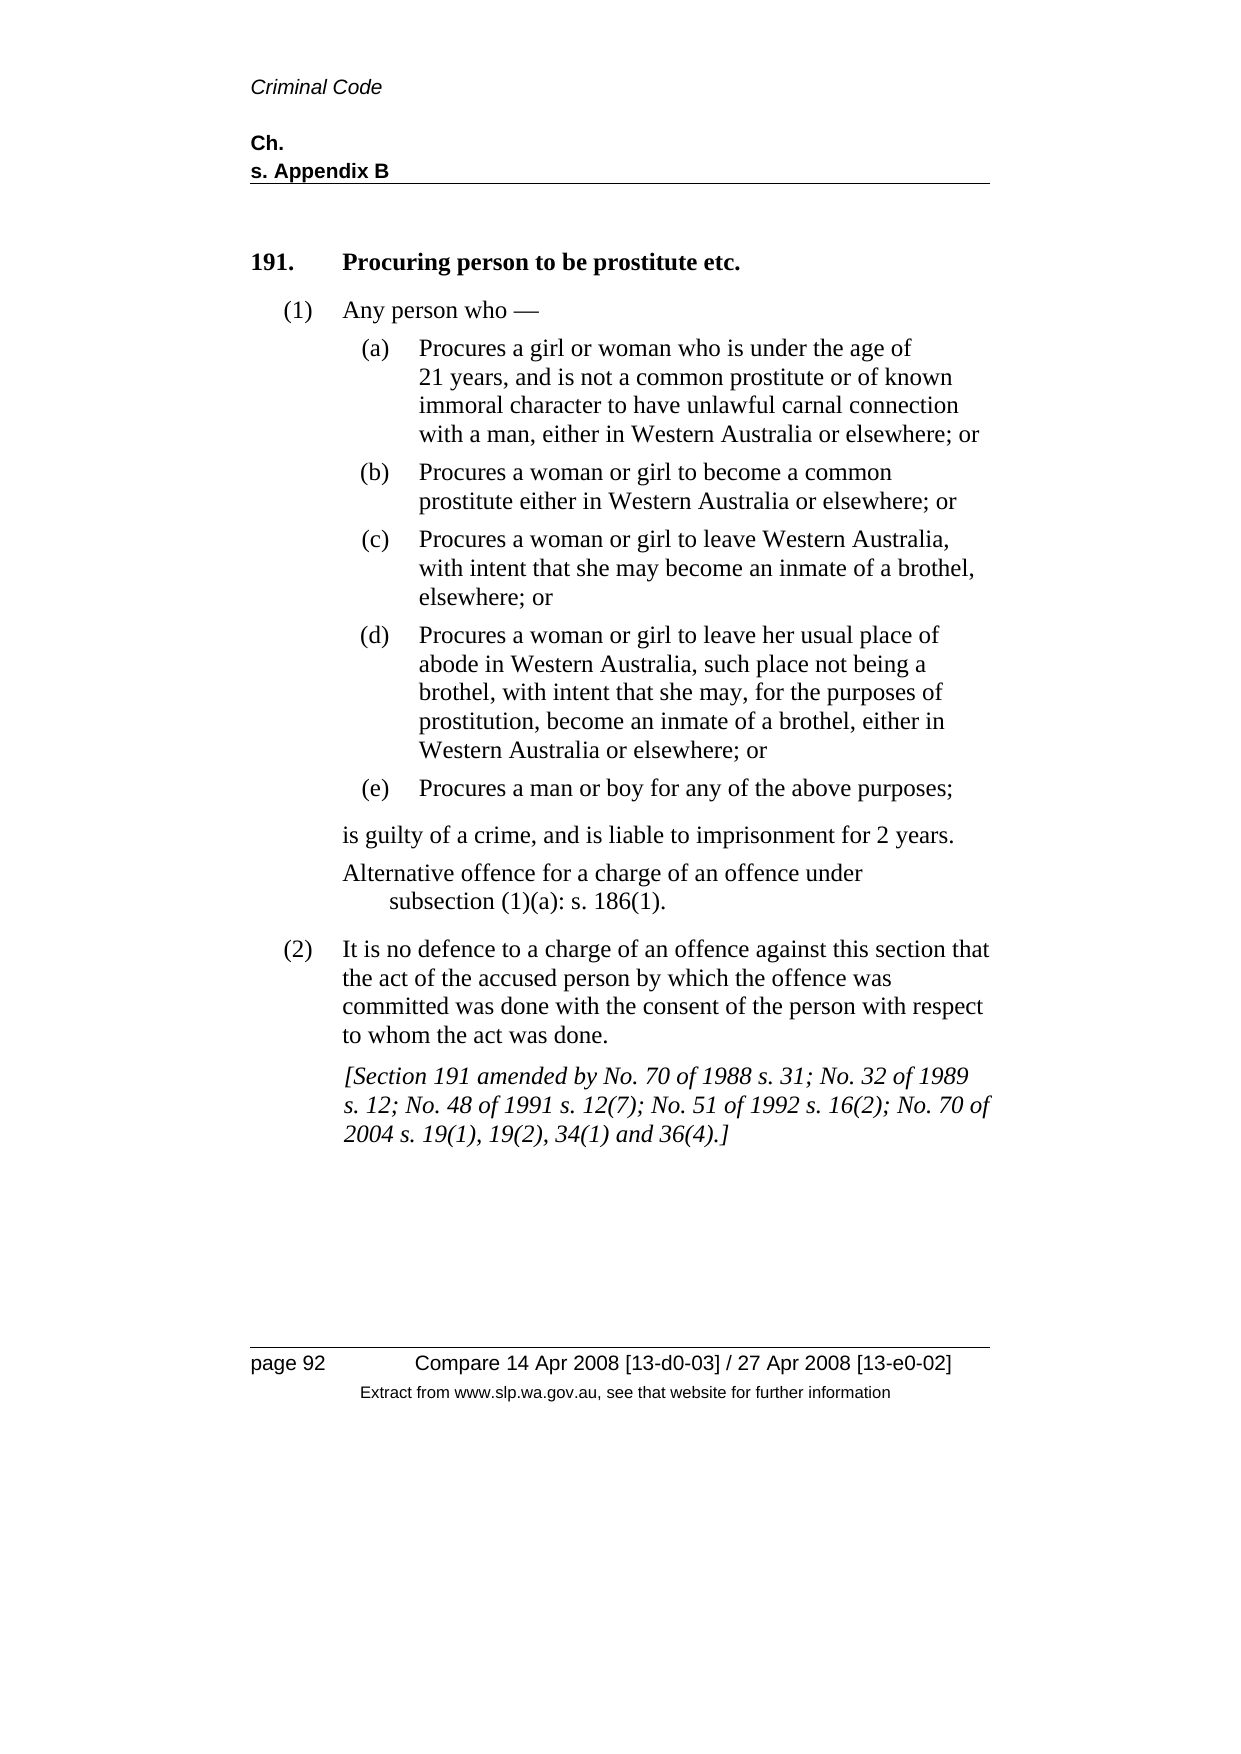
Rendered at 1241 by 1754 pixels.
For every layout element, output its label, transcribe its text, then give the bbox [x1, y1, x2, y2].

subtitle 191. Procuring person to be prostitute etc. [250, 247, 990, 276]
text (e) Procures a man or boy for any of the above purposes; [250, 773, 990, 802]
text (c) Procures a woman or girl to leave Western Australia, with intent that she may become an inmate of a brothel, elsewhere; or [250, 524, 990, 611]
text Alternative offence for a charge of an offence under subsection (1)(a): s. 186(1). [250, 858, 990, 915]
text (a) Procures a girl or woman who is under the age of 21 years, and is not a common prostitute or of known immoral character to have unlawful carnal connection with a man, either in Western Australia or elsewhere; or [250, 333, 990, 448]
text is guilty of a crime, and is liable to imprisonment for 2 years. [250, 821, 990, 849]
text (b) Procures a woman or girl to become a common prostitute either in Western Australia or elsewhere; or [250, 457, 990, 515]
text (2) It is no defence to a charge of an offence against this section that the act of the accused person by which the offence was committed was done with the consent of the person with respect to whom the act was done. [250, 934, 990, 1049]
text (d) Procures a woman or girl to leave her usual place of abode in Western Australia, such place not being a brothel, with intent that she may, for the purposes of prostitution, become an inmate of a brothel, either in Western Australia or elsewhere; or [250, 620, 990, 764]
text [Section 191 amended by No. 70 of 1988 s. 31; No. 32 of 1989 s. 12; No. 48 of 1991 s. 12(7); No. 51 of 1992 s. 16(2); No. 70 of 2004 s. 19(1), 19(2), 34(1) and 36(4).] [250, 1061, 990, 1148]
text (1) Any person who — [250, 295, 990, 324]
